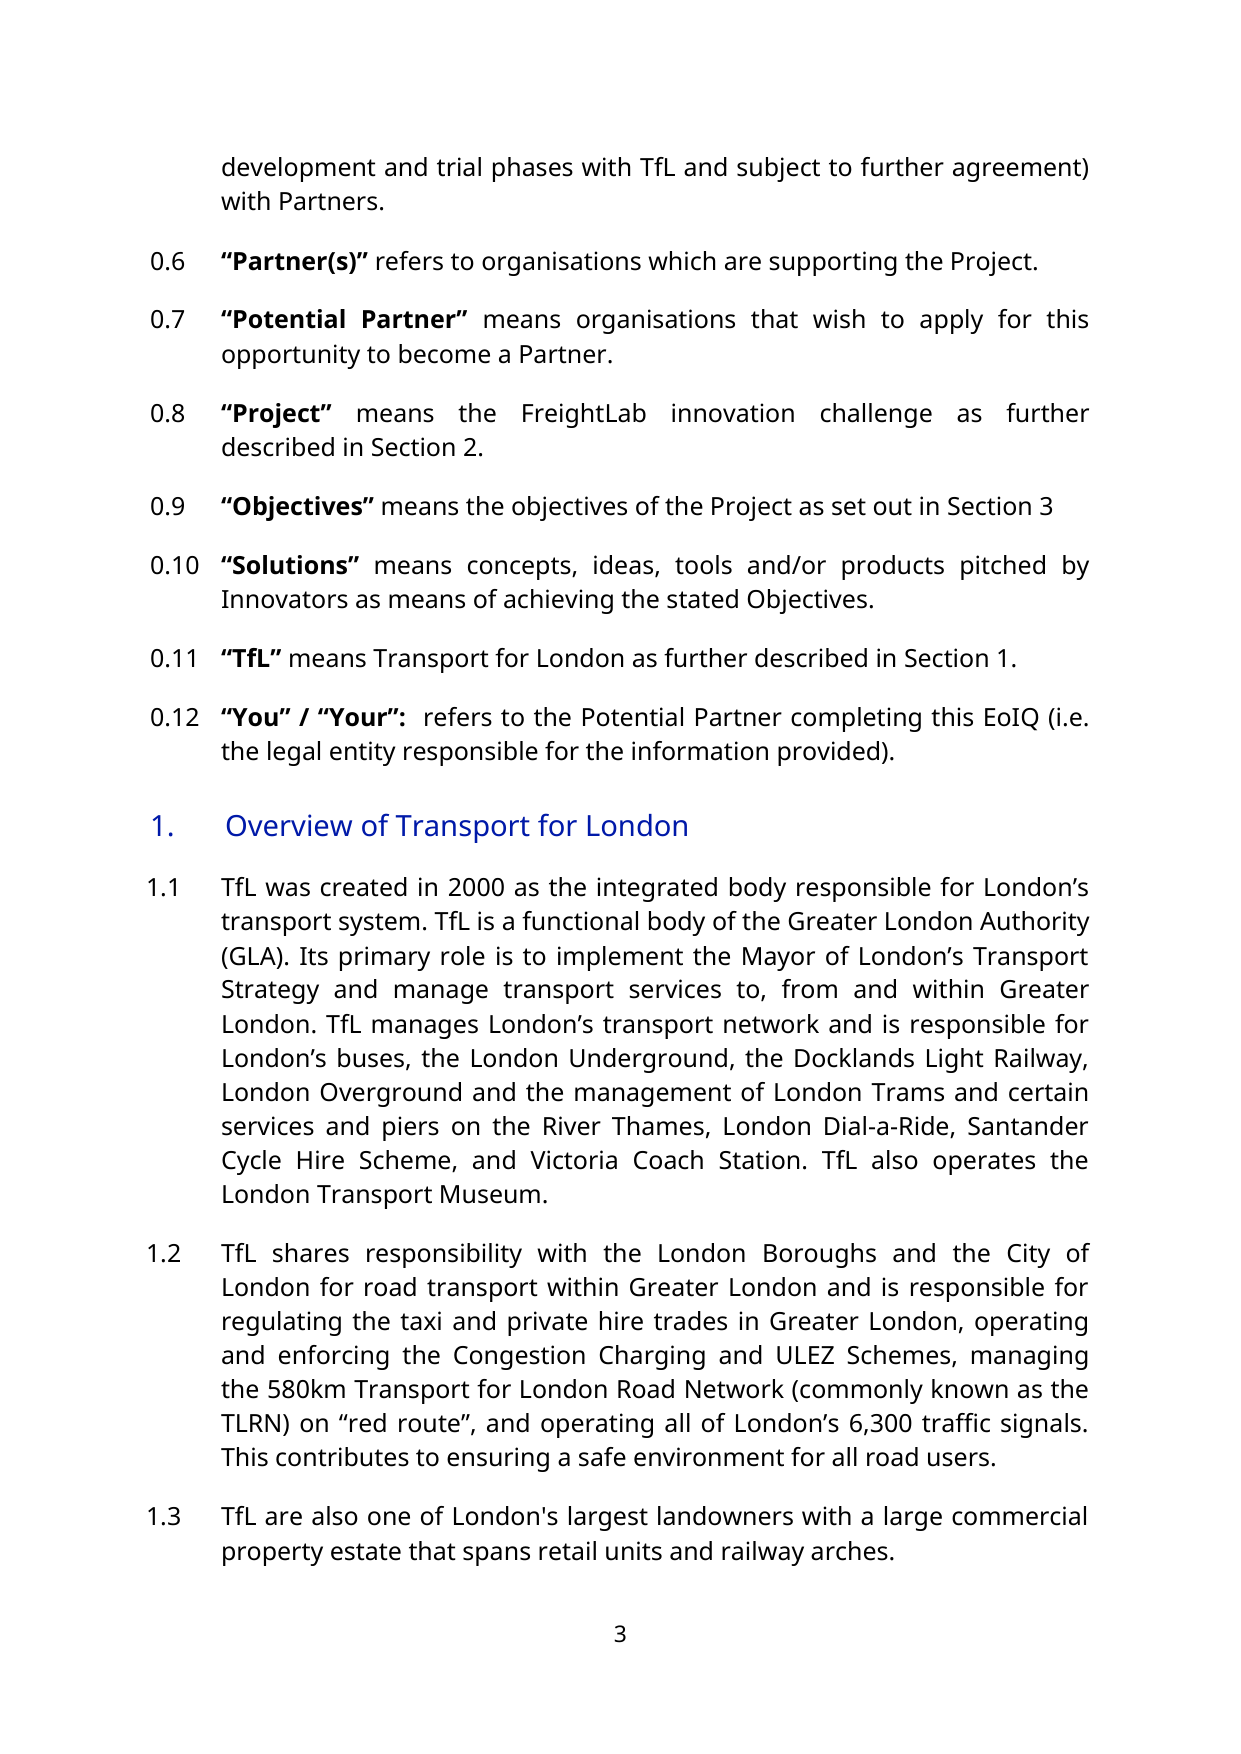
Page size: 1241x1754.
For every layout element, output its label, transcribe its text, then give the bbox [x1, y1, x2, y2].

list “Project” means the FreightLab innovation challenge as further described in Section 2. [150, 395, 1090, 463]
list TfL was created in 2000 as the integrated body responsible for London’s transport system. TfL is a functional body of the Greater London Authority (GLA). Its primary role is to implement the Mayor of London’s Transport Strategy and manage transport services to, from and within Greater London. TfL manages London’s transport network and is responsible for London’s buses, the London Underground, the Docklands Light Railway, London Overground and the management of London Trams and certain services and piers on the River Thames, London Dial-a-Ride, Santander Cycle Hire Scheme, and Victoria Coach Station. TfL also operates the London Transport Museum. [146, 870, 1090, 1211]
list TfL are also one of London's largest landowners with a large commercial property estate that spans retail units and railway arches. [146, 1499, 1090, 1567]
list “You” / “Your”: refers to the Potential Partner completing this EoIQ (i.e. the legal entity responsible for the information provided). [150, 700, 1090, 768]
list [150, 150, 1090, 218]
list “Objectives” means the objectives of the Project as set out in Section 3 [150, 488, 1090, 522]
list “Potential Partner” means organisations that wish to apply for this opportunity to become a Partner. [150, 302, 1090, 370]
list “Partner(s)” refers to organisations which are supporting the Project. [150, 243, 1090, 277]
list “Solutions” means concepts, ideas, tools and/or products pitched by Innovators as means of achieving the stated Objectives. [150, 547, 1090, 616]
list “TfL” means Transport for London as further described in Section 1. [150, 641, 1090, 675]
list Overview of Transport for London [150, 805, 1090, 845]
list TfL shares responsibility with the London Boroughs and the City of London for road transport within Greater London and is responsible for regulating the taxi and private hire trades in Greater London, operating and enforcing the Congestion Charging and ULEZ Schemes, managing the 580km Transport for London Road Network (commonly known as the TLRN) on “red route”, and operating all of London’s 6,300 traffic signals. This contributes to ensuring a safe environment for all road users. [146, 1236, 1090, 1474]
